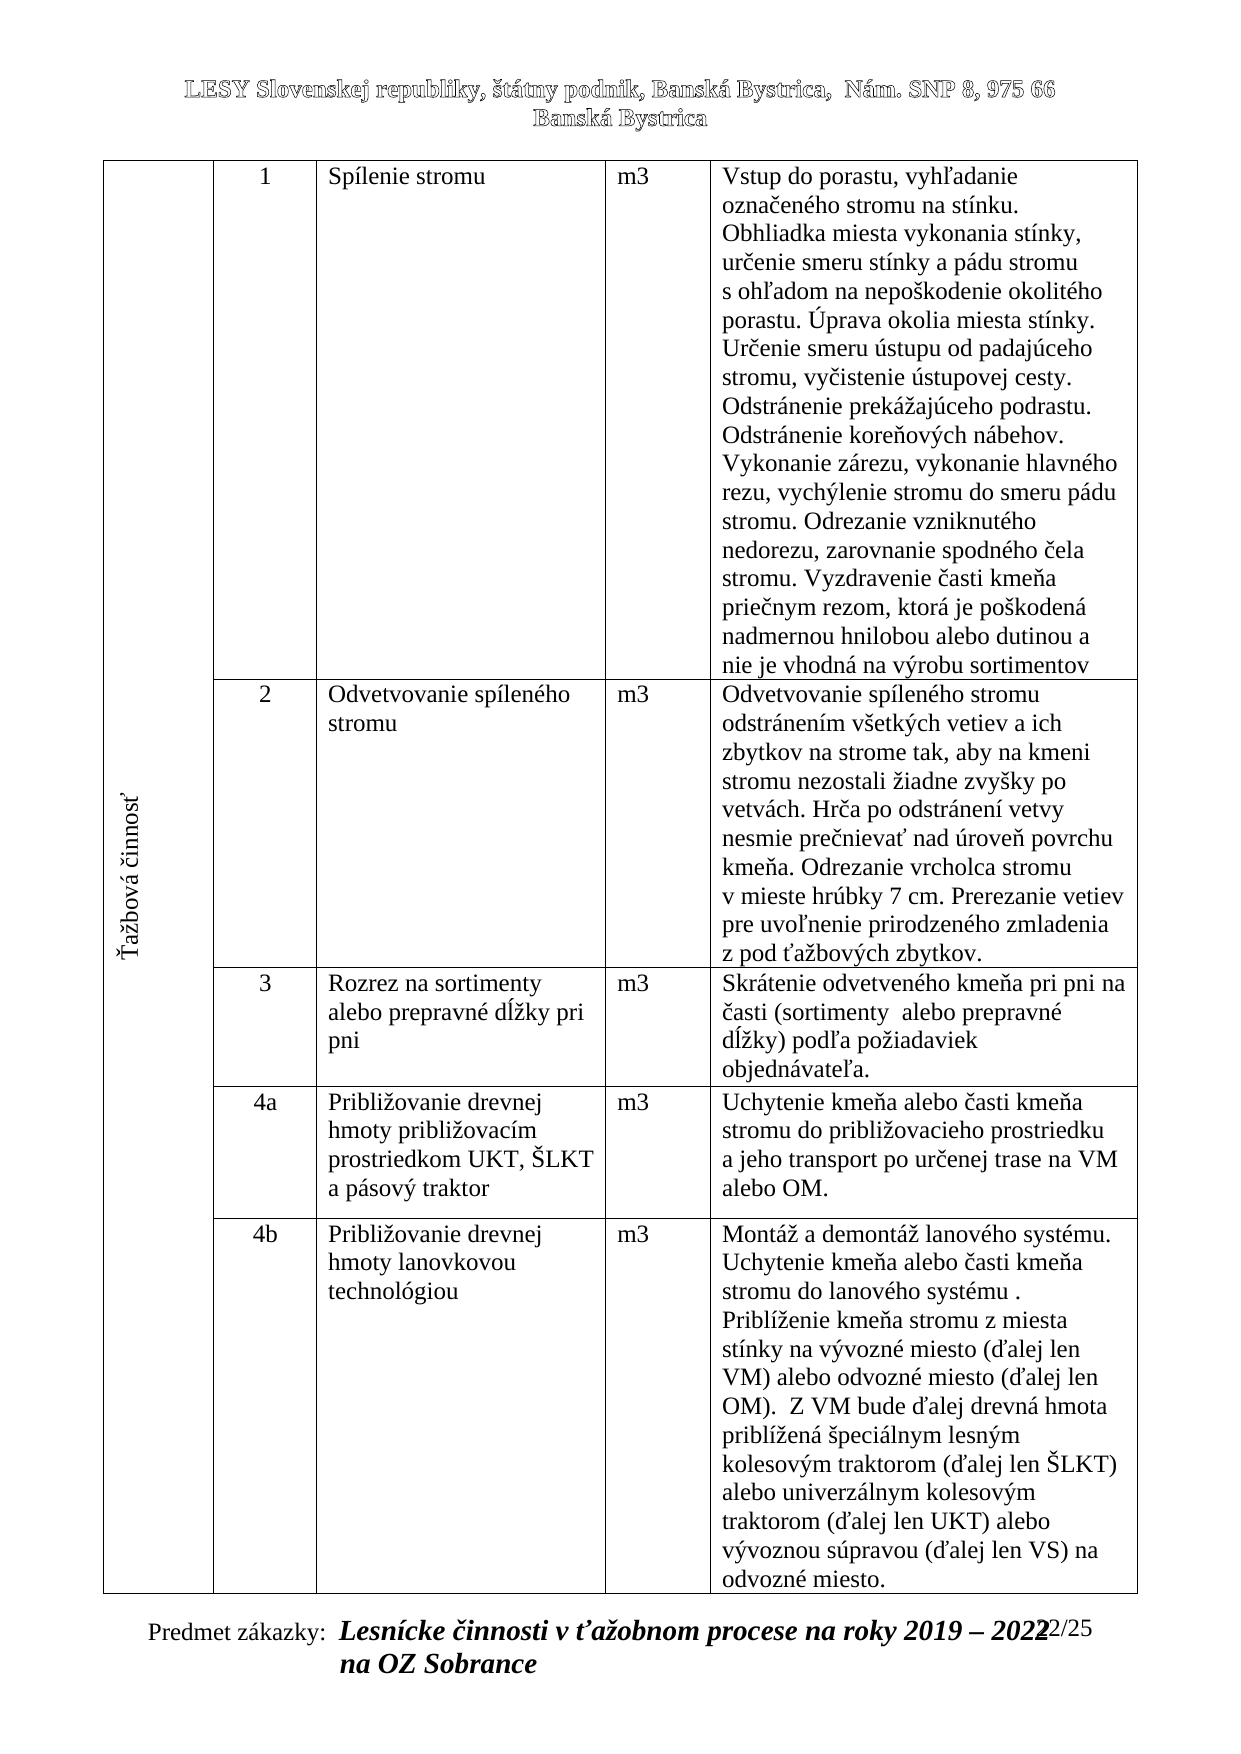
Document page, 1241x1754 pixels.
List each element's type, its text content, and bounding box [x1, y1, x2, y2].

table_cell Spílenie stromu [317, 161, 605, 678]
table_cell m3 [606, 1087, 710, 1218]
table_cell Približovanie drevnej hmoty lanovkovou technológiou [317, 1219, 605, 1592]
table_cell Odvetvovanie spíleného stromu [317, 680, 605, 967]
table_cell 2 [214, 680, 316, 967]
table_cell m3 [606, 968, 710, 1086]
table_cell 1 [214, 161, 316, 678]
table_cell 3 [214, 968, 316, 1086]
table_cell Ťažbová činnosť [104, 161, 213, 1592]
table_cell Rozrez na sortimenty alebo prepravné dĺžky pri pni [317, 968, 605, 1086]
table_cell m3 [606, 680, 710, 967]
table_cell Montáž a demontáž lanového systému. Uchytenie kmeňa alebo časti kmeňa stromu do lanového systému . Priblíženie kmeňa stromu z miesta stínky na vývozné miesto (ďalej len VM) alebo odvozné miesto (ďalej len OM). Z VM bude ďalej drevná hmota priblížená špeciálnym lesným kolesovým traktorom (ďalej len ŠLKT) alebo univerzálnym kolesovým traktorom (ďalej len UKT) alebo vývoznou súpravou (ďalej len VS) na odvozné miesto. [711, 1219, 1137, 1592]
table_cell Približovanie drevnej hmoty približovacím prostriedkom UKT, ŠLKT a pásový traktor [317, 1087, 605, 1218]
table_cell 4a [214, 1087, 316, 1218]
table_cell Uchytenie kmeňa alebo časti kmeňa stromu do približovacieho prostriedku a jeho transport po určenej trase na VM alebo OM. [711, 1087, 1137, 1218]
table_cell Vstup do porastu, vyhľadanie označeného stromu na stínku. Obhliadka miesta vykonania stínky, určenie smeru stínky a pádu stromu s ohľadom na nepoškodenie okolitého porastu. Úprava okolia miesta stínky. Určenie smeru ústupu od padajúceho stromu, vyčistenie ústupovej cesty. Odstránenie prekážajúceho podrastu. Odstránenie koreňových nábehov. Vykonanie zárezu, vykonanie hlavného rezu, vychýlenie stromu do smeru pádu stromu. Odrezanie vzniknutého nedorezu, zarovnanie spodného čela stromu. Vyzdravenie časti kmeňa priečnym rezom, ktorá je poškodená nadmernou hnilobou alebo dutinou a nie je vhodná na výrobu sortimentov [711, 161, 1137, 678]
table_cell m3 [606, 1219, 710, 1592]
table_cell 4b [214, 1219, 316, 1592]
table_cell Skrátenie odvetveného kmeňa pri pni na časti (sortimenty alebo prepravné dĺžky) podľa požiadaviek objednávateľa. [711, 968, 1137, 1086]
table_cell m3 [606, 161, 710, 678]
table_cell Odvetvovanie spíleného stromu odstránením všetkých vetiev a ich zbytkov na strome tak, aby na kmeni stromu nezostali žiadne zvyšky po vetvách. Hrča po odstránení vetvy nesmie prečnievať nad úroveň povrchu kmeňa. Odrezanie vrcholca stromu v mieste hrúbky 7 cm. Prerezanie vetiev pre uvoľnenie prirodzeného zmladenia z pod ťažbových zbytkov. [711, 680, 1137, 967]
